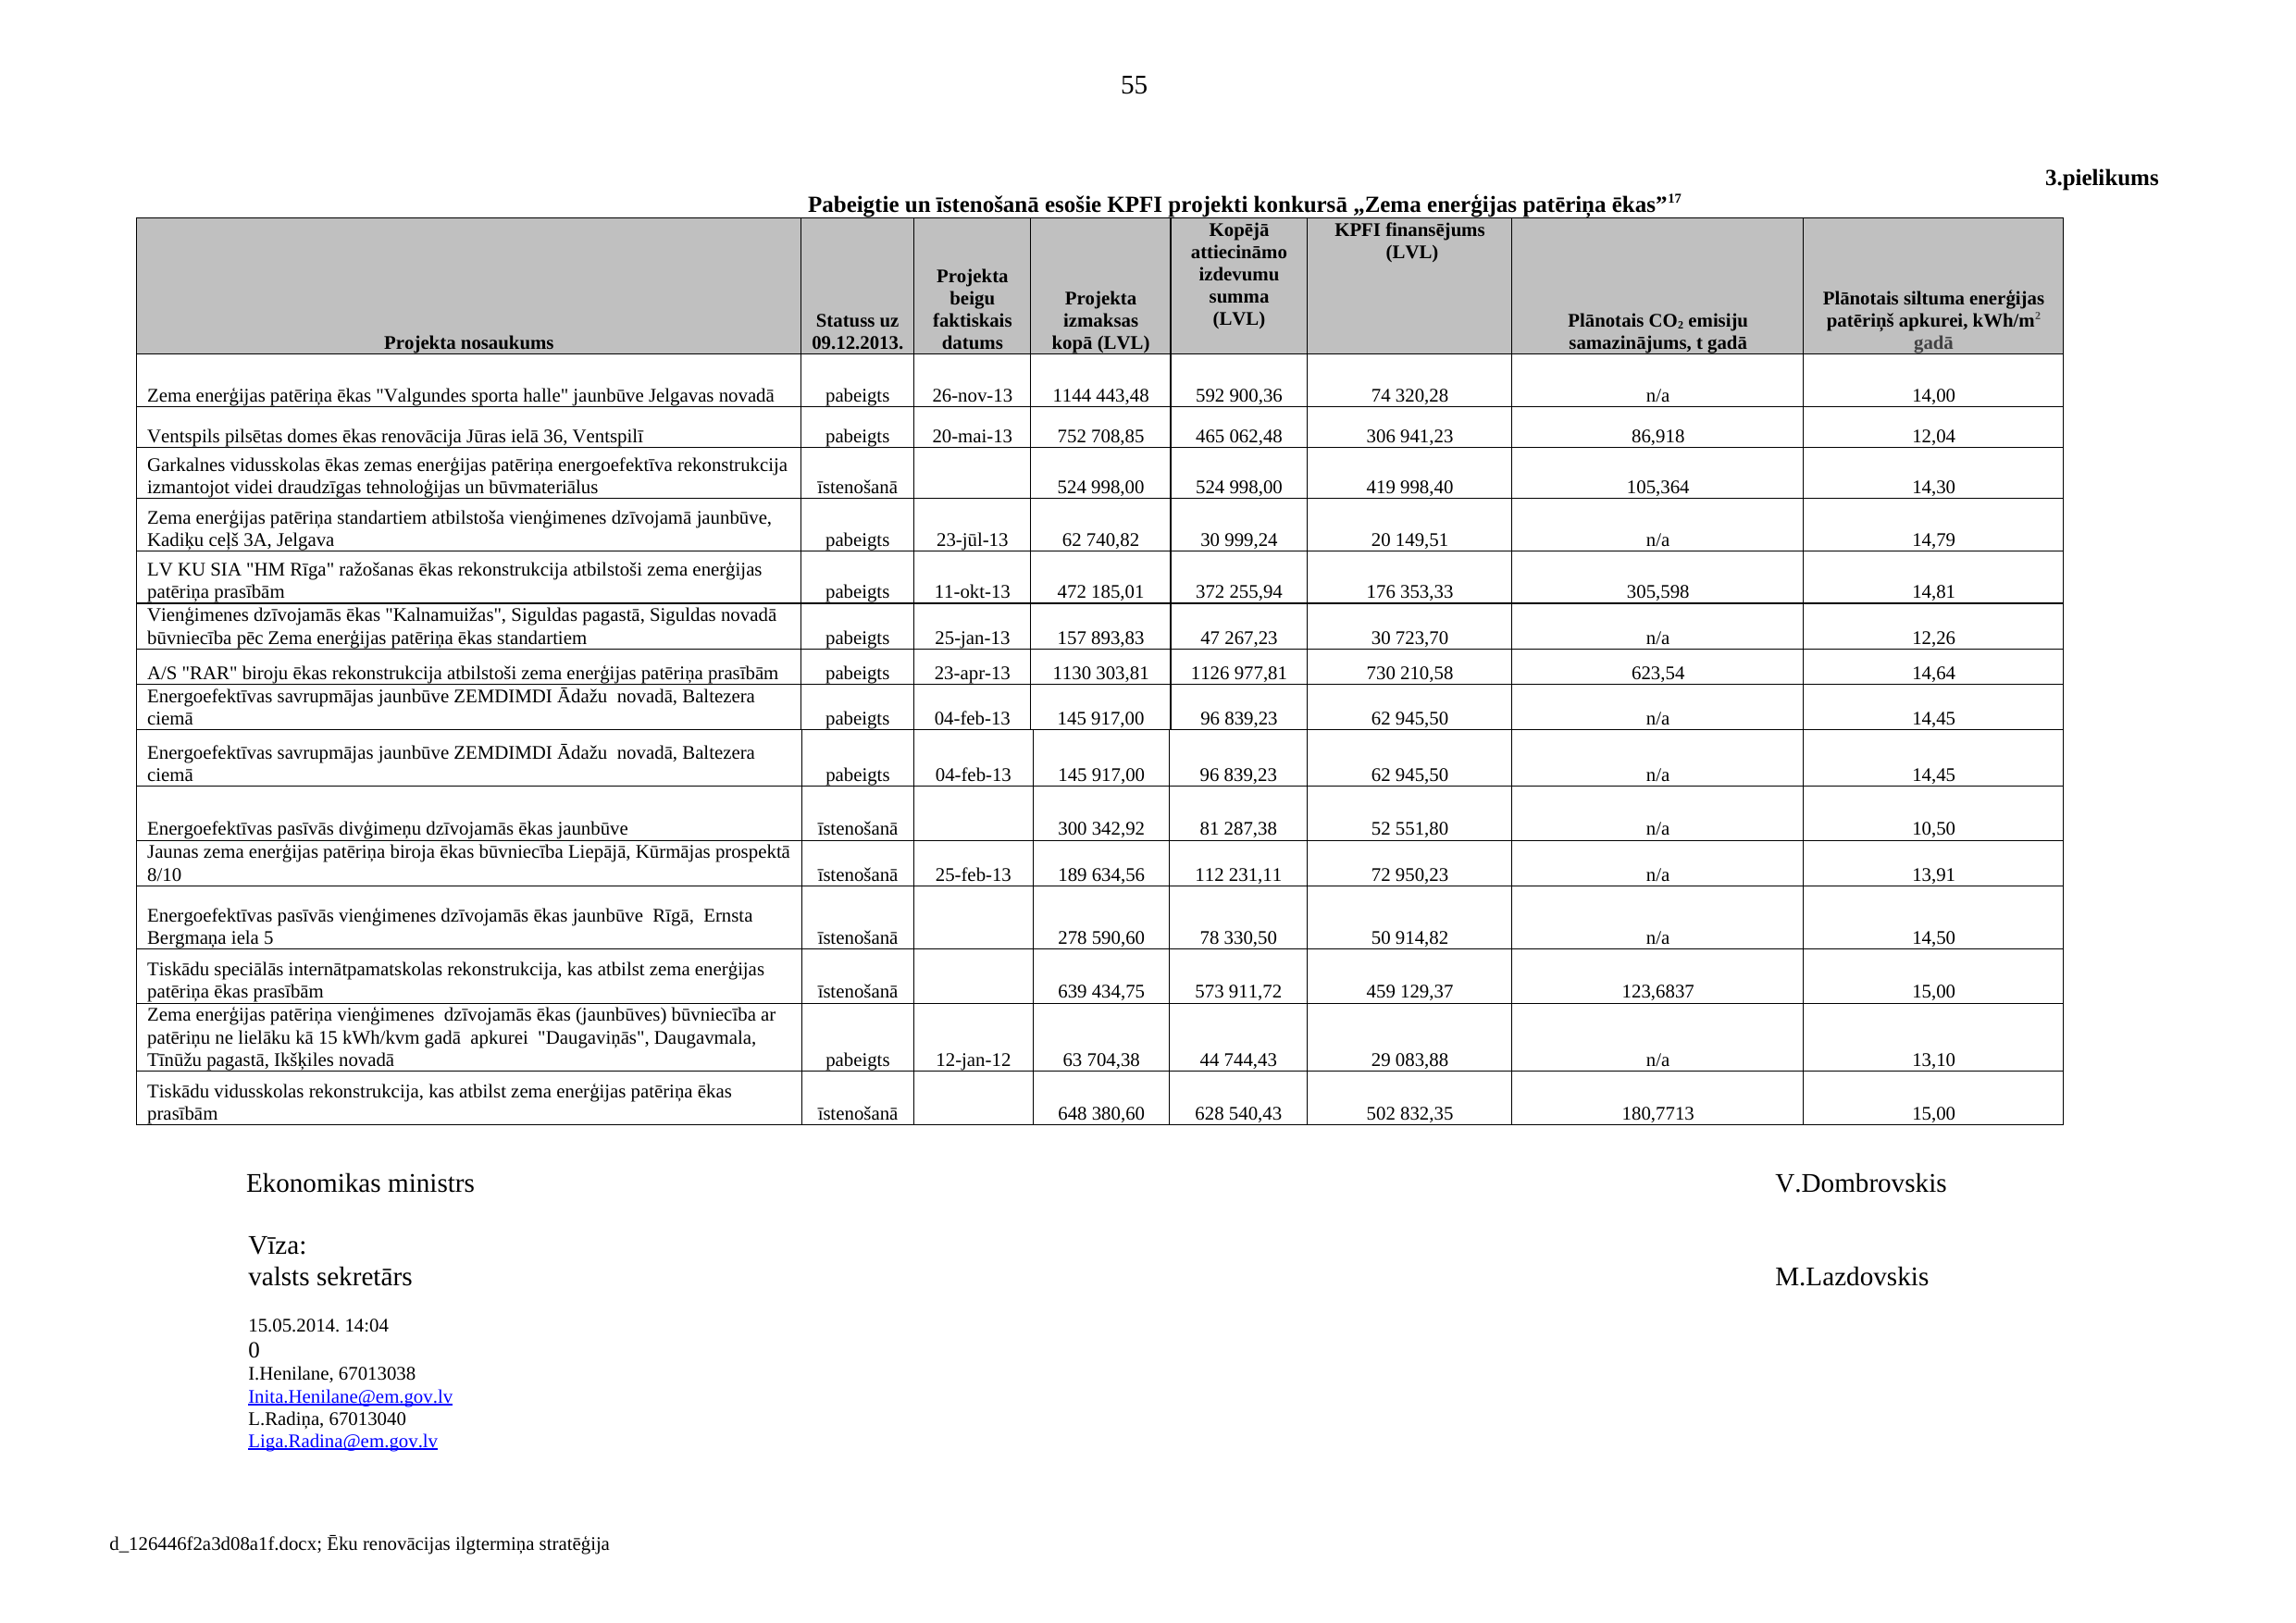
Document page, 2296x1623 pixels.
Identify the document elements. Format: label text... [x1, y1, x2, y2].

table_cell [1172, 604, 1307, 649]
table_cell 1144 443,48 [1031, 354, 1170, 406]
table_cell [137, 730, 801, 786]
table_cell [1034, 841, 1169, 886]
text Liga.Radina@em.gov.lv [179, 1429, 2159, 1452]
table_cell 592 900,36 [1172, 354, 1307, 406]
table_cell Ventspils pilsētas domes ēkas renovācija Jūras ielā 36, Ventspilī [137, 407, 800, 447]
table_header Projekta beigu faktiskais datums [914, 218, 1030, 353]
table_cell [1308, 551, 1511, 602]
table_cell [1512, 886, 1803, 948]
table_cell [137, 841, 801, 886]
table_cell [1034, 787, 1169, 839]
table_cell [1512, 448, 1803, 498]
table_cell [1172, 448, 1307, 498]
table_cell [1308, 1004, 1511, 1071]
text 17158 [179, 1336, 2159, 1362]
table_cell 14,00 [1804, 354, 2063, 406]
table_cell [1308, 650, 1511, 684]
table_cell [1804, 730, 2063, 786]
text Vīza: valsts sekretārs M.Lazdovskis [248, 1229, 2159, 1292]
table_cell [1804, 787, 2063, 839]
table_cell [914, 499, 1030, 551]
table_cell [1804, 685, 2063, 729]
table_header Projekta nosaukums [137, 218, 800, 353]
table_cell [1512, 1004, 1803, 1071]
table_cell n/a [1512, 354, 1803, 406]
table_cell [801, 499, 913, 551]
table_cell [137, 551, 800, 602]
text I.Henilane, 67013038 [179, 1362, 2159, 1384]
table_cell 465 062,48 [1172, 407, 1307, 447]
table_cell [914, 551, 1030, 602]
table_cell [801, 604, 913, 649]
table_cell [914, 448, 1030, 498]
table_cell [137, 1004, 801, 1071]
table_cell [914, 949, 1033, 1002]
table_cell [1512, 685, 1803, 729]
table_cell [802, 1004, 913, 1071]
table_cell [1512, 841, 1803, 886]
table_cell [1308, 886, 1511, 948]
table_cell īstenošanā [801, 448, 913, 498]
list 3.pielikums [109, 164, 2159, 191]
table_header Projekta izmaksas kopā (LVL) [1031, 218, 1170, 353]
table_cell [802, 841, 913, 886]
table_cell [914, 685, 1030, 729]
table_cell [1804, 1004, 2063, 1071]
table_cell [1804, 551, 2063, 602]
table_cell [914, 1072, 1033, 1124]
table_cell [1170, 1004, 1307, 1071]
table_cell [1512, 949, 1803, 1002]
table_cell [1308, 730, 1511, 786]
table_cell 12,04 [1804, 407, 2063, 447]
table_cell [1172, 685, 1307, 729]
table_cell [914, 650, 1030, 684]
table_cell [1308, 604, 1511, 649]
table_cell Zema enerģijas patēriņa ēkas "Valgundes sporta halle" jaunbūve Jelgavas novadā [137, 354, 800, 406]
table_cell 306 941,23 [1308, 407, 1511, 447]
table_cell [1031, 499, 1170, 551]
table_cell 20-mai-13 [914, 407, 1030, 447]
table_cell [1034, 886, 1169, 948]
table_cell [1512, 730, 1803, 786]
table_cell Garkalnes vidusskolas ēkas zemas enerģijas patēriņa energoefektīva rekonstrukcija izmantojot videi draudzīgas tehnoloģijas un būvmateriālus [137, 448, 800, 498]
text Inita.Henilane@em.gov.lv [179, 1384, 2159, 1407]
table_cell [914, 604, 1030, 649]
table_header KPFI finansējums (LVL) [1308, 218, 1511, 353]
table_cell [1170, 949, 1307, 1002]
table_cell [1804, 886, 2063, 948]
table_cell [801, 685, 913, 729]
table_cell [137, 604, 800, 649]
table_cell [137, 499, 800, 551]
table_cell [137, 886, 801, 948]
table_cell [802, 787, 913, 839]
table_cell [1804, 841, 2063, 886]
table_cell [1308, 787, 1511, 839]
text L.Radiņa, 67013040 [179, 1407, 2159, 1429]
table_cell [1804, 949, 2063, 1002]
table_cell 752 708,85 [1031, 407, 1170, 447]
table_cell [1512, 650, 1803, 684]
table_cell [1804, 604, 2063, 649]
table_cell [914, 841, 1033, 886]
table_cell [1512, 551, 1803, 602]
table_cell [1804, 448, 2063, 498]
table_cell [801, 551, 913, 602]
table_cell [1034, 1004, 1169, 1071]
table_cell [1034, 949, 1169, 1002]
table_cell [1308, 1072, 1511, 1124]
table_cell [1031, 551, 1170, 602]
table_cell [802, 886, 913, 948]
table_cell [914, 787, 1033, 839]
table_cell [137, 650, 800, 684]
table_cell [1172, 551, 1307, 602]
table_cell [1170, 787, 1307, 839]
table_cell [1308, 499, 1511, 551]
table_header Plānotais siltuma enerģijas patēriņš apkurei, kWh/m2 gadā [1804, 218, 2063, 353]
table_cell 86,918 [1512, 407, 1803, 447]
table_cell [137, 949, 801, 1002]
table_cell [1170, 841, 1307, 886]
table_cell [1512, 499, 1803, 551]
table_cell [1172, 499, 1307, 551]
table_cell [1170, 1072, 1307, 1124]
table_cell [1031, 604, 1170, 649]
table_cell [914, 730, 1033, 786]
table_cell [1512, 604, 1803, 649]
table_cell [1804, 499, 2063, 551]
table_cell 74 320,28 [1308, 354, 1511, 406]
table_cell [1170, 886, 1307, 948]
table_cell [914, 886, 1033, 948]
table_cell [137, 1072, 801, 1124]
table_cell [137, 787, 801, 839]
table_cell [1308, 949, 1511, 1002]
text Ekonomikas ministrs V.Dombrovskis [246, 1167, 2159, 1198]
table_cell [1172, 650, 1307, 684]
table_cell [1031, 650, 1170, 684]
table_header Plānotais CO2 emisiju samazinājums, t gadā [1512, 218, 1803, 353]
table_header Kopējā attiecināmo izdevumu summa (LVL) [1172, 218, 1307, 353]
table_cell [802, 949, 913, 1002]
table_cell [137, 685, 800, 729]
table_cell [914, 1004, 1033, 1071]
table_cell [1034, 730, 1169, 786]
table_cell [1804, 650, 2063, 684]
list Pabeigtie un īstenošanā esošie KPFI projekti konkursā „Zema enerģijas patēriņa ēkas”17 [248, 191, 2159, 217]
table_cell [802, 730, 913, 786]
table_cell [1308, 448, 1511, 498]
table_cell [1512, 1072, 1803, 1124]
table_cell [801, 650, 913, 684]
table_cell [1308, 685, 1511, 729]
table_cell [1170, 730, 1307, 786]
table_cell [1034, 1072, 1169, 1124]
table_cell pabeigts [801, 407, 913, 447]
table_header Statuss uz 09.12.2013. [801, 218, 913, 353]
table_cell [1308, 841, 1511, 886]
table_cell pabeigts [801, 354, 913, 406]
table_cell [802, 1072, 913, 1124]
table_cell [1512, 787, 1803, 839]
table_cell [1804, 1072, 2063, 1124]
text 15.05.2014. 14:04 [179, 1313, 2159, 1336]
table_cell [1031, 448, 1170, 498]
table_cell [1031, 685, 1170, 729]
table_cell 26-nov-13 [914, 354, 1030, 406]
